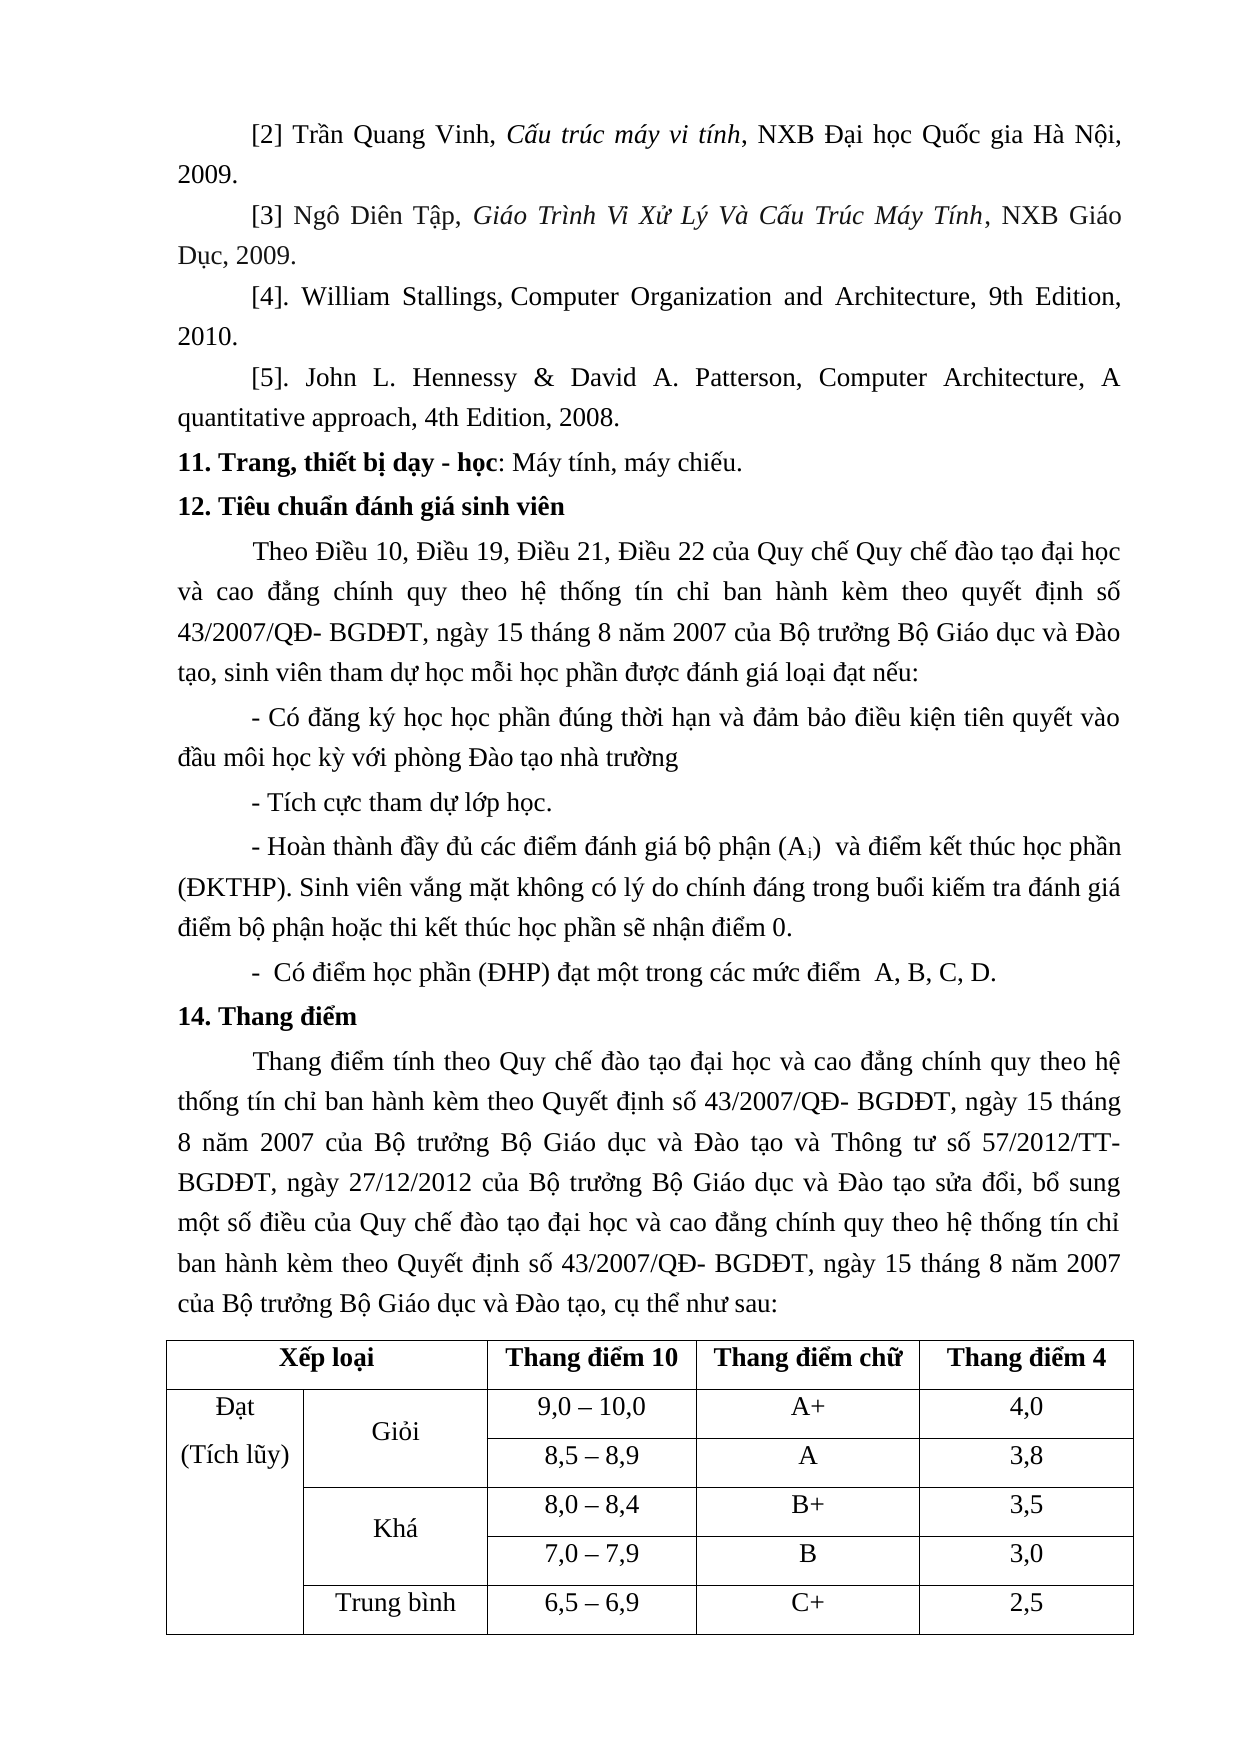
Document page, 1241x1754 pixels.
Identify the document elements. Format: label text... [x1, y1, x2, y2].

table_cell 3,5 [920, 1488, 1133, 1536]
text [4]. William Stallings, Computer Organization and Architecture, 9th Edition, 2010. [177, 280, 1122, 351]
table_cell 6,5 – 6,9 [488, 1586, 696, 1634]
text [2] Trần Quang Vinh, Cấu trúc máy vi tính, NXB Đại học Quốc gia Hà Nội, 2009. [177, 118, 1122, 190]
table_header Thang điểm 10 [488, 1341, 696, 1389]
text - Hoàn thành đầy đủ các điểm đánh giá bộ phận (Ai) và điểm kết thúc học phần (ĐKTHP). Sinh viên vắng mặt không có lý do chính đáng trong buổi kiếm tra đánh giá điểm bộ phận hoặc thi kết thúc học phần sẽ nhận điểm 0. [177, 830, 1122, 942]
table_cell B [697, 1537, 919, 1585]
table_cell 8,0 – 8,4 [488, 1488, 696, 1536]
table_cell 3,8 [920, 1439, 1133, 1487]
table_cell 3,0 [920, 1537, 1133, 1585]
text 14. Thang điểm [177, 1000, 1122, 1031]
table_cell B+ [697, 1488, 919, 1536]
table_header Thang điểm chữ [697, 1341, 919, 1389]
table_cell Trung bình [304, 1586, 487, 1634]
text 11. Trang, thiết bị dạy - học: Máy tính, máy chiếu. [177, 446, 1122, 477]
table_header Thang điểm 4 [920, 1341, 1133, 1389]
table_cell C+ [697, 1586, 919, 1634]
table_cell 8,5 – 8,9 [488, 1439, 696, 1487]
text - Tích cực tham dự lớp học. [177, 786, 1122, 817]
table_cell A+ [697, 1390, 919, 1438]
text Theo Điều 10, Điều 19, Điều 21, Điều 22 của Quy chế Quy chế đào tạo đại học và cao đẳng chính quy theo hệ thống tín chỉ ban hành kèm theo quyết định số 43/2007/QĐ- BGDĐT, ngày 15 tháng 8 năm 2007 của Bộ trưởng Bộ Giáo dục và Đào tạo, sinh viên tham dự học mỗi học phần được đánh giá loại đạt nếu: [177, 535, 1122, 687]
table_cell Giỏi [304, 1390, 487, 1487]
table_cell A [697, 1439, 919, 1487]
text [5]. John L. Hennessy & David A. Patterson, Computer Architecture, A quantitative approach, 4th Edition, 2008. [177, 361, 1122, 432]
table_cell 9,0 – 10,0 [488, 1390, 696, 1438]
table_cell 7,0 – 7,9 [488, 1537, 696, 1585]
table_cell 2,5 [920, 1586, 1133, 1634]
text 12. Tiêu chuẩn đánh giá sinh viên [177, 490, 1122, 521]
table_header Xếp loại [167, 1341, 487, 1389]
table_cell 4,0 [920, 1390, 1133, 1438]
table_cell Khá [304, 1488, 487, 1585]
table_cell Đạt (Tích lũy) [167, 1390, 303, 1634]
text Thang điểm tính theo Quy chế đào tạo đại học và cao đẳng chính quy theo hệ thống tín chỉ ban hành kèm theo Quyết định số 43/2007/QĐ- BGDĐT, ngày 15 tháng 8 năm 2007 của Bộ trưởng Bộ Giáo dục và Đào tạo và Thông tư số 57/2012/TT-BGDĐT, ngày 27/12/2012 của Bộ trưởng Bộ Giáo dục và Đào tạo sửa đổi, bổ sung một số điều của Quy chế đào tạo đại học và cao đẳng chính quy theo hệ thống tín chỉ ban hành kèm theo Quyết định số 43/2007/QĐ- BGDĐT, ngày 15 tháng 8 năm 2007 của Bộ trưởng Bộ Giáo dục và Đào tạo, cụ thể như sau: [177, 1045, 1122, 1318]
text [3] Ngô Diên Tập, Giáo Trình Vi Xử Lý Và Cấu Trúc Máy Tính, NXB Giáo Dục, 2009. [177, 199, 1122, 271]
text - Có đăng ký học học phần đúng thời hạn và đảm bảo điều kiện tiên quyết vào đầu môi học kỳ với phòng Đào tạo nhà trường [177, 701, 1122, 772]
text - Có điểm học phần (ĐHP) đạt một trong các mức điểm A, B, C, D. [177, 956, 1122, 987]
